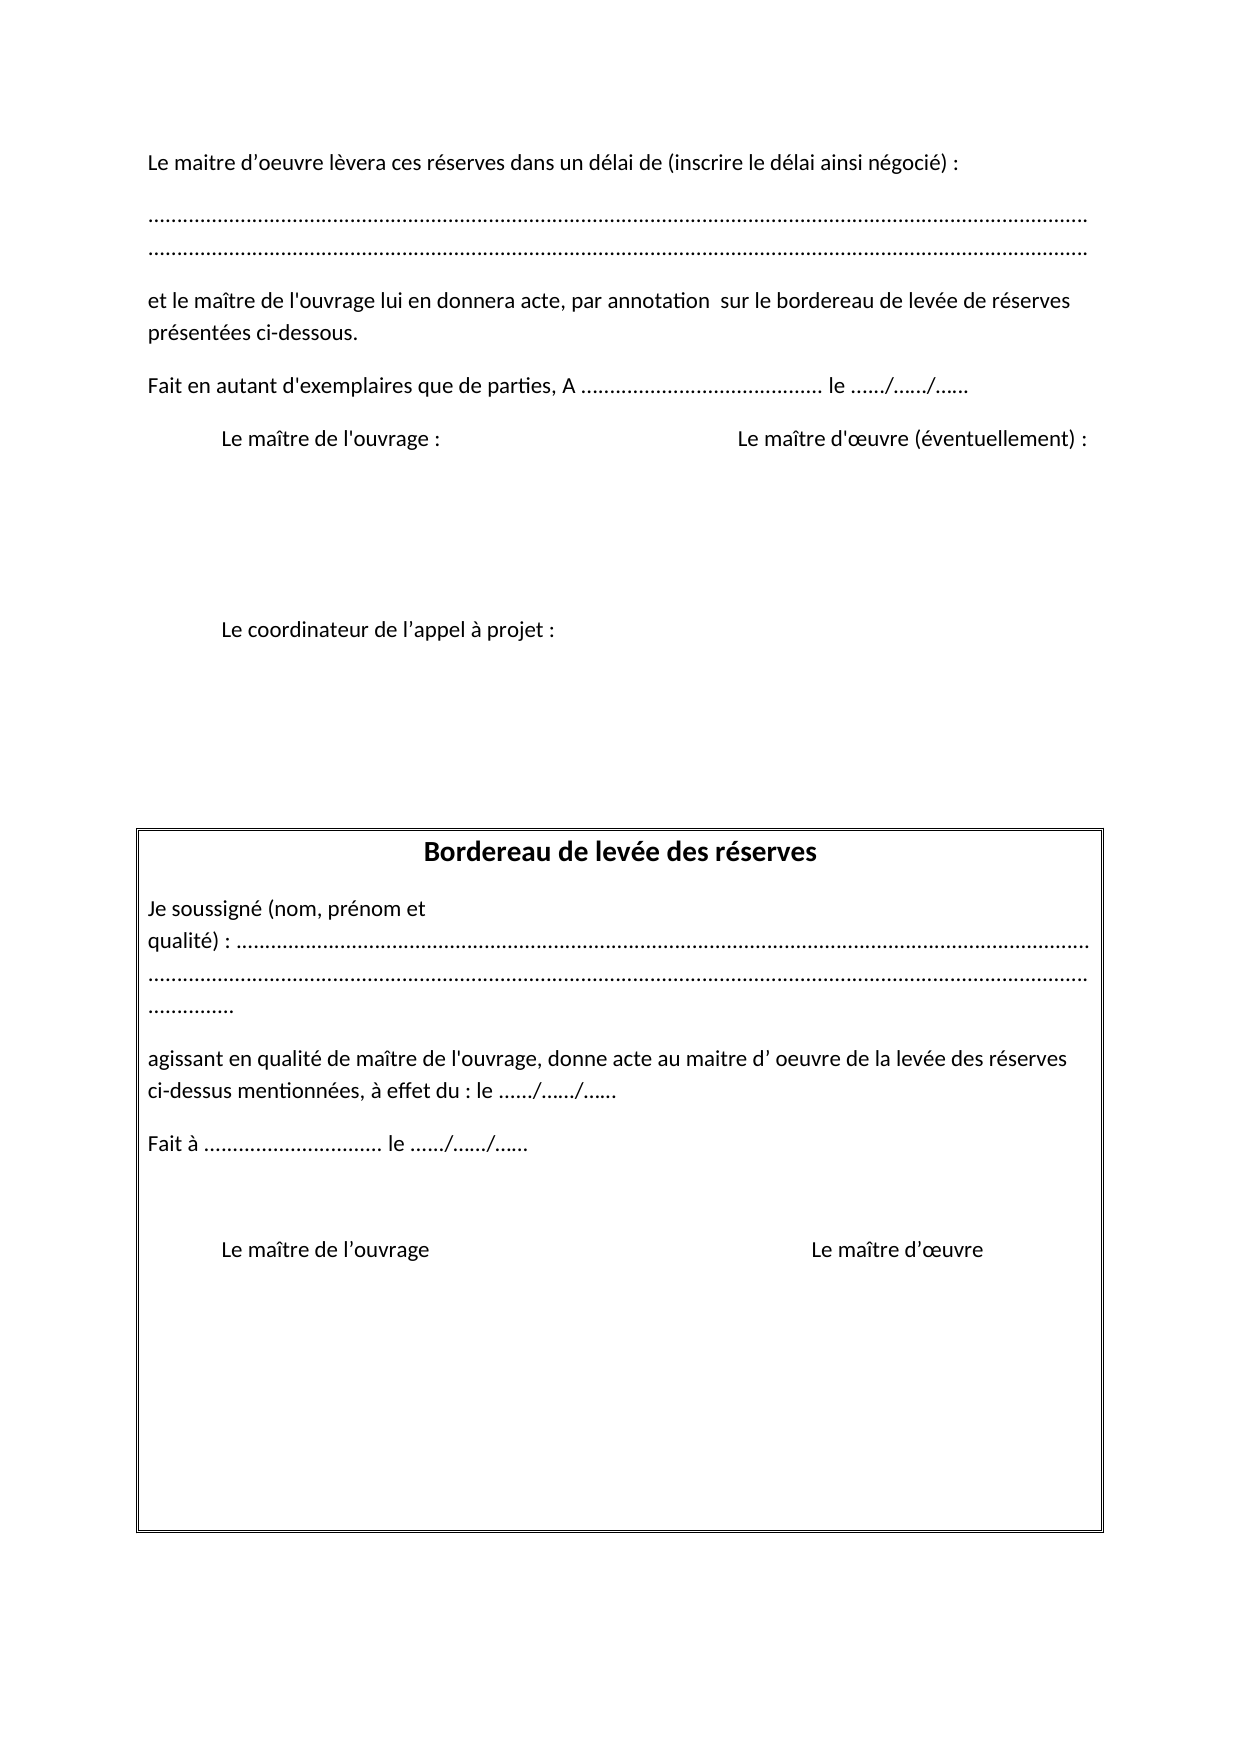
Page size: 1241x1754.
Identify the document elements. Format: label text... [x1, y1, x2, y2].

text Le maître de l’ouvrage Le maître d’œuvre [139, 1230, 1101, 1263]
text agissant en qualité de maître de l'ouvrage, donne acte au maitre d’ oeuvre de la levée des réserves ci-dessus mentionnées, à effet du : le ....../….../…... [139, 1039, 1101, 1104]
text Le maître de l'ouvrage : Le maître d'œuvre (éventuellement) : [148, 424, 1093, 484]
text Le maitre d’oeuvre lèvera ces réserves dans un délai de (inscrire le délai ainsi négocié) : [148, 148, 1093, 176]
text Fait à ............................... le ....../….../…... [139, 1124, 1101, 1157]
text et le maître de l'ouvrage lui en donnera acte, par annotation sur le bordereau de levée de réserves présentées ci-dessous. [148, 286, 1093, 346]
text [148, 201, 1093, 261]
text Je soussigné (nom, prénom et qualité) : ...................................................................................................................................................................................................................................................................................................................................... [139, 889, 1101, 1019]
text Le coordinateur de l’appel à projet : [148, 615, 1093, 643]
text Fait en autant d'exemplaires que de parties, A .......................................... le ....../….../…... [148, 371, 1093, 399]
text Bordereau de levée des réserves [139, 831, 1101, 868]
